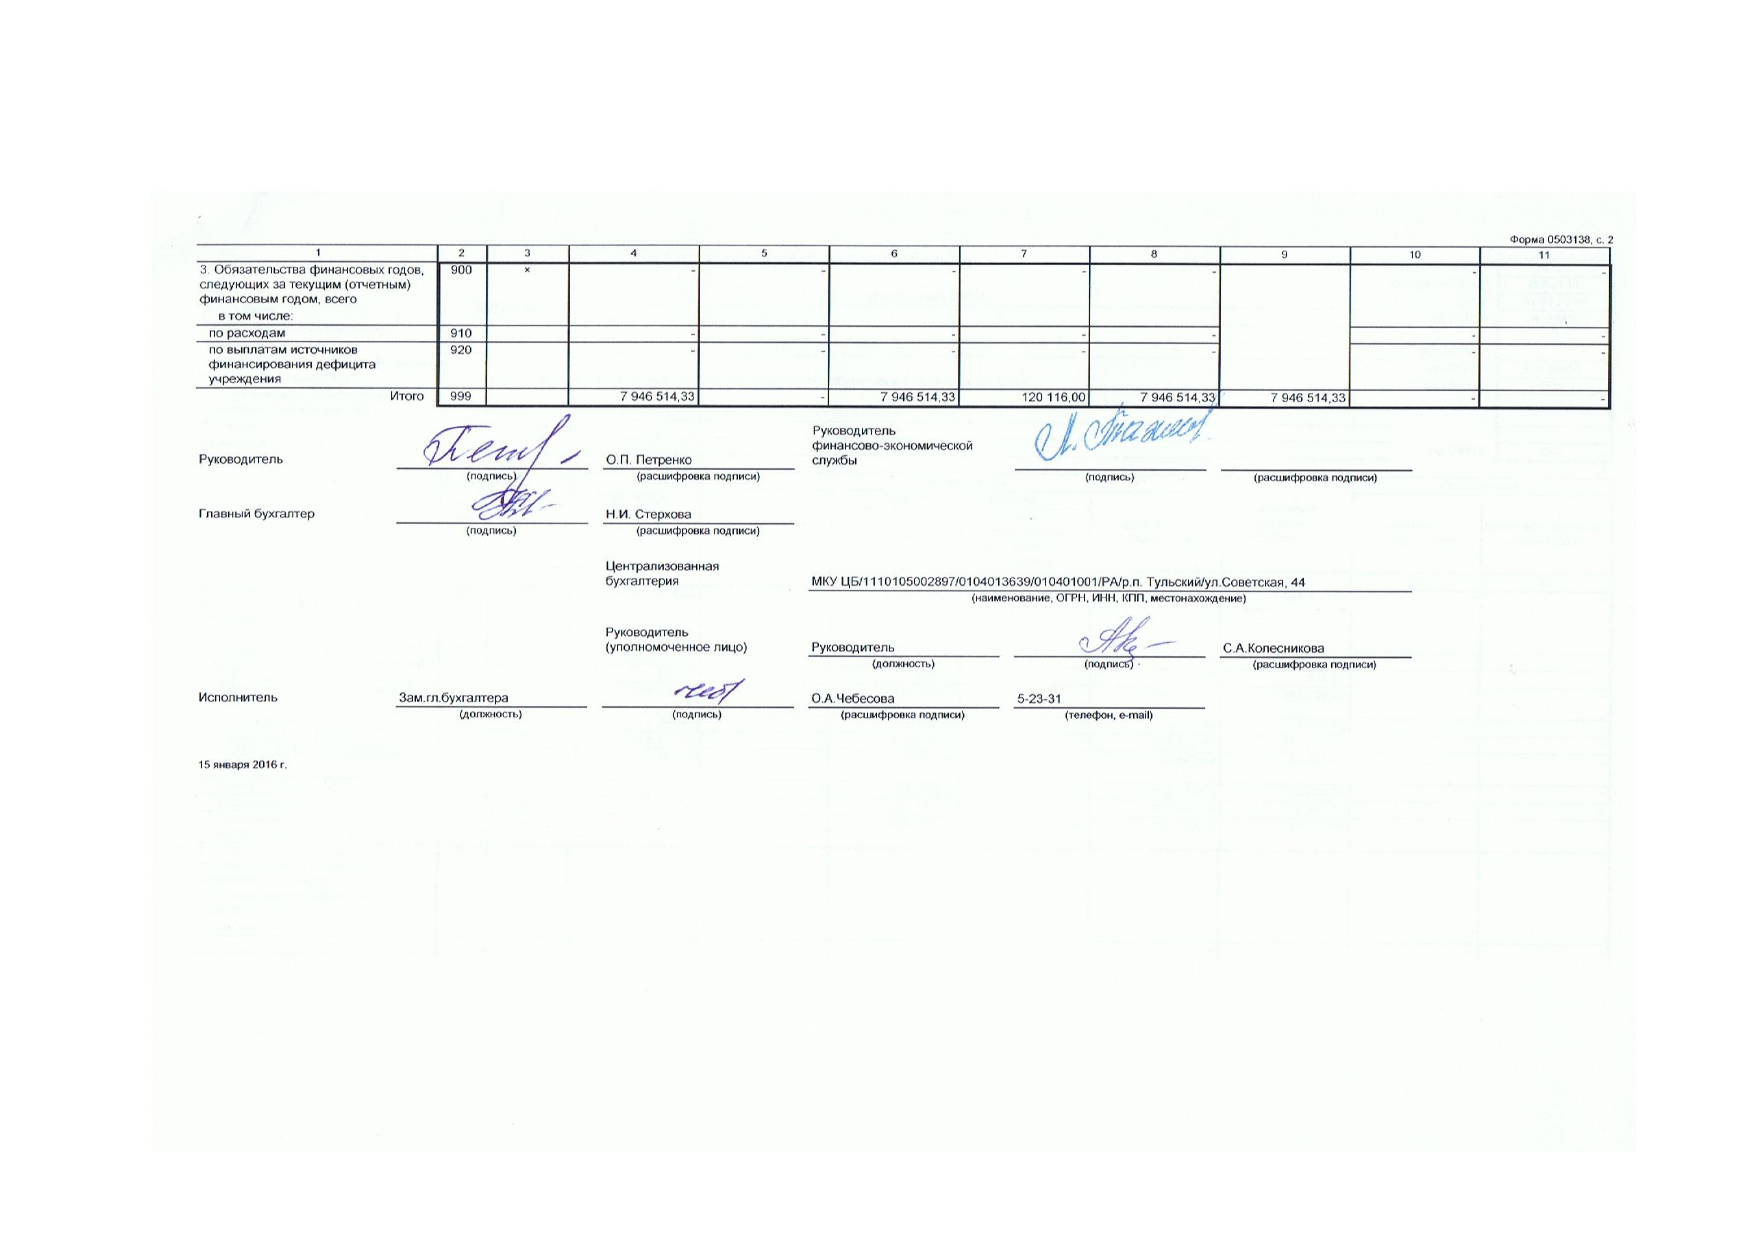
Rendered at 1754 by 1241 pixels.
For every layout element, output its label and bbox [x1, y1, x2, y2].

picture [118, 177, 1636, 1152]
